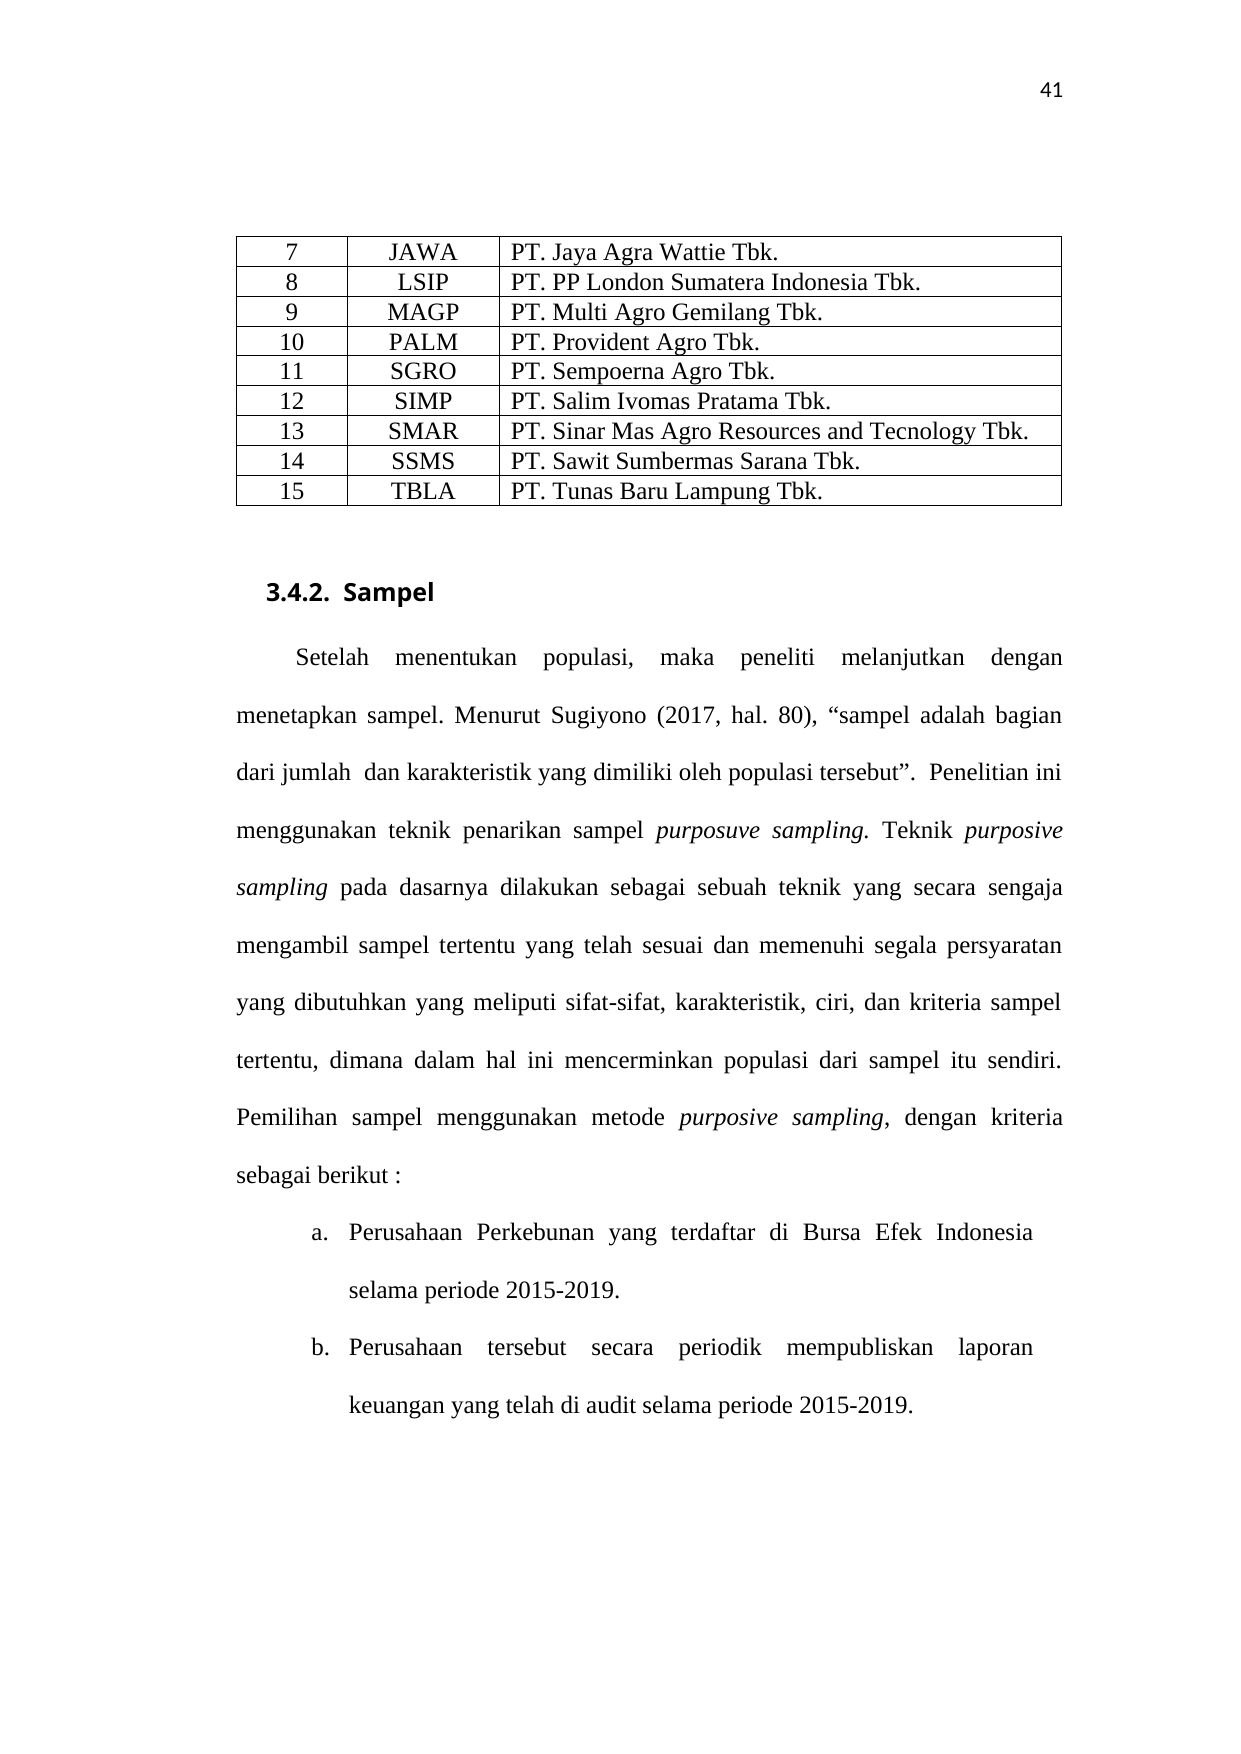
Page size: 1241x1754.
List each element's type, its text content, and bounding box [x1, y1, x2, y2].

table_cell LSIP [348, 267, 499, 296]
table_cell TBLA [348, 476, 499, 505]
table_cell SMAR [348, 416, 499, 445]
table_cell PT. Sinar Mas Agro Resources and Tecnology Tbk. [500, 416, 1061, 445]
table_cell SIMP [348, 386, 499, 415]
table_cell 13 [237, 416, 347, 445]
table_cell 15 [237, 476, 347, 505]
table_cell SGRO [348, 356, 499, 385]
list Perusahaan Perkebunan yang terdaftar di Bursa Efek Indonesia selama periode 2015-2019. [311, 1217, 1034, 1303]
table_cell PT. Sawit Sumbermas Sarana Tbk. [500, 446, 1061, 475]
table_cell 8 [237, 267, 347, 296]
table_cell 10 [237, 327, 347, 355]
table_cell PT. Sempoerna Agro Tbk. [500, 356, 1061, 385]
text 3.4.2. Sampel [236, 574, 1063, 608]
table_cell PT. Provident Agro Tbk. [500, 327, 1061, 355]
table_cell PT. Tunas Baru Lampung Tbk. [500, 476, 1061, 505]
list Perusahaan tersebut secara periodik mempubliskan laporan keuangan yang telah di audit selama periode 2015-2019. [311, 1332, 1034, 1418]
table_cell 9 [237, 297, 347, 326]
table_cell PT. Jaya Agra Wattie Tbk. [500, 237, 1061, 266]
table_cell 12 [237, 386, 347, 415]
table_cell PT. PP London Sumatera Indonesia Tbk. [500, 267, 1061, 296]
table_cell 14 [237, 446, 347, 475]
table_cell JAWA [348, 237, 499, 266]
table_cell 7 [237, 237, 347, 266]
table_cell SSMS [348, 446, 499, 475]
table_cell PT. Salim Ivomas Pratama Tbk. [500, 386, 1061, 415]
table_cell 11 [237, 356, 347, 385]
table_cell PT. Multi Agro Gemilang Tbk. [500, 297, 1061, 326]
list Setelah menentukan populasi, maka peneliti melanjutkan dengan menetapkan sampel. Menurut Sugiyono (2017, hal. 80), “sampel adalah bagian dari jumlah dan karakteristik yang dimiliki oleh populasi tersebut”. Penelitian ini menggunakan teknik penarikan sampel purposuve sampling. Teknik purposive sampling pada dasarnya dilakukan sebagai sebuah teknik yang secara sengaja mengambil sampel tertentu yang telah sesuai dan memenuhi segala persyaratan yang dibutuhkan yang meliputi sifat-sifat, karakteristik, ciri, dan kriteria sampel tertentu, dimana dalam hal ini mencerminkan populasi dari sampel itu sendiri. Pemilihan sampel menggunakan metode purposive sampling, dengan kriteria sebagai berikut : [236, 642, 1063, 1188]
table_cell MAGP [348, 297, 499, 326]
table_cell PALM [348, 327, 499, 355]
